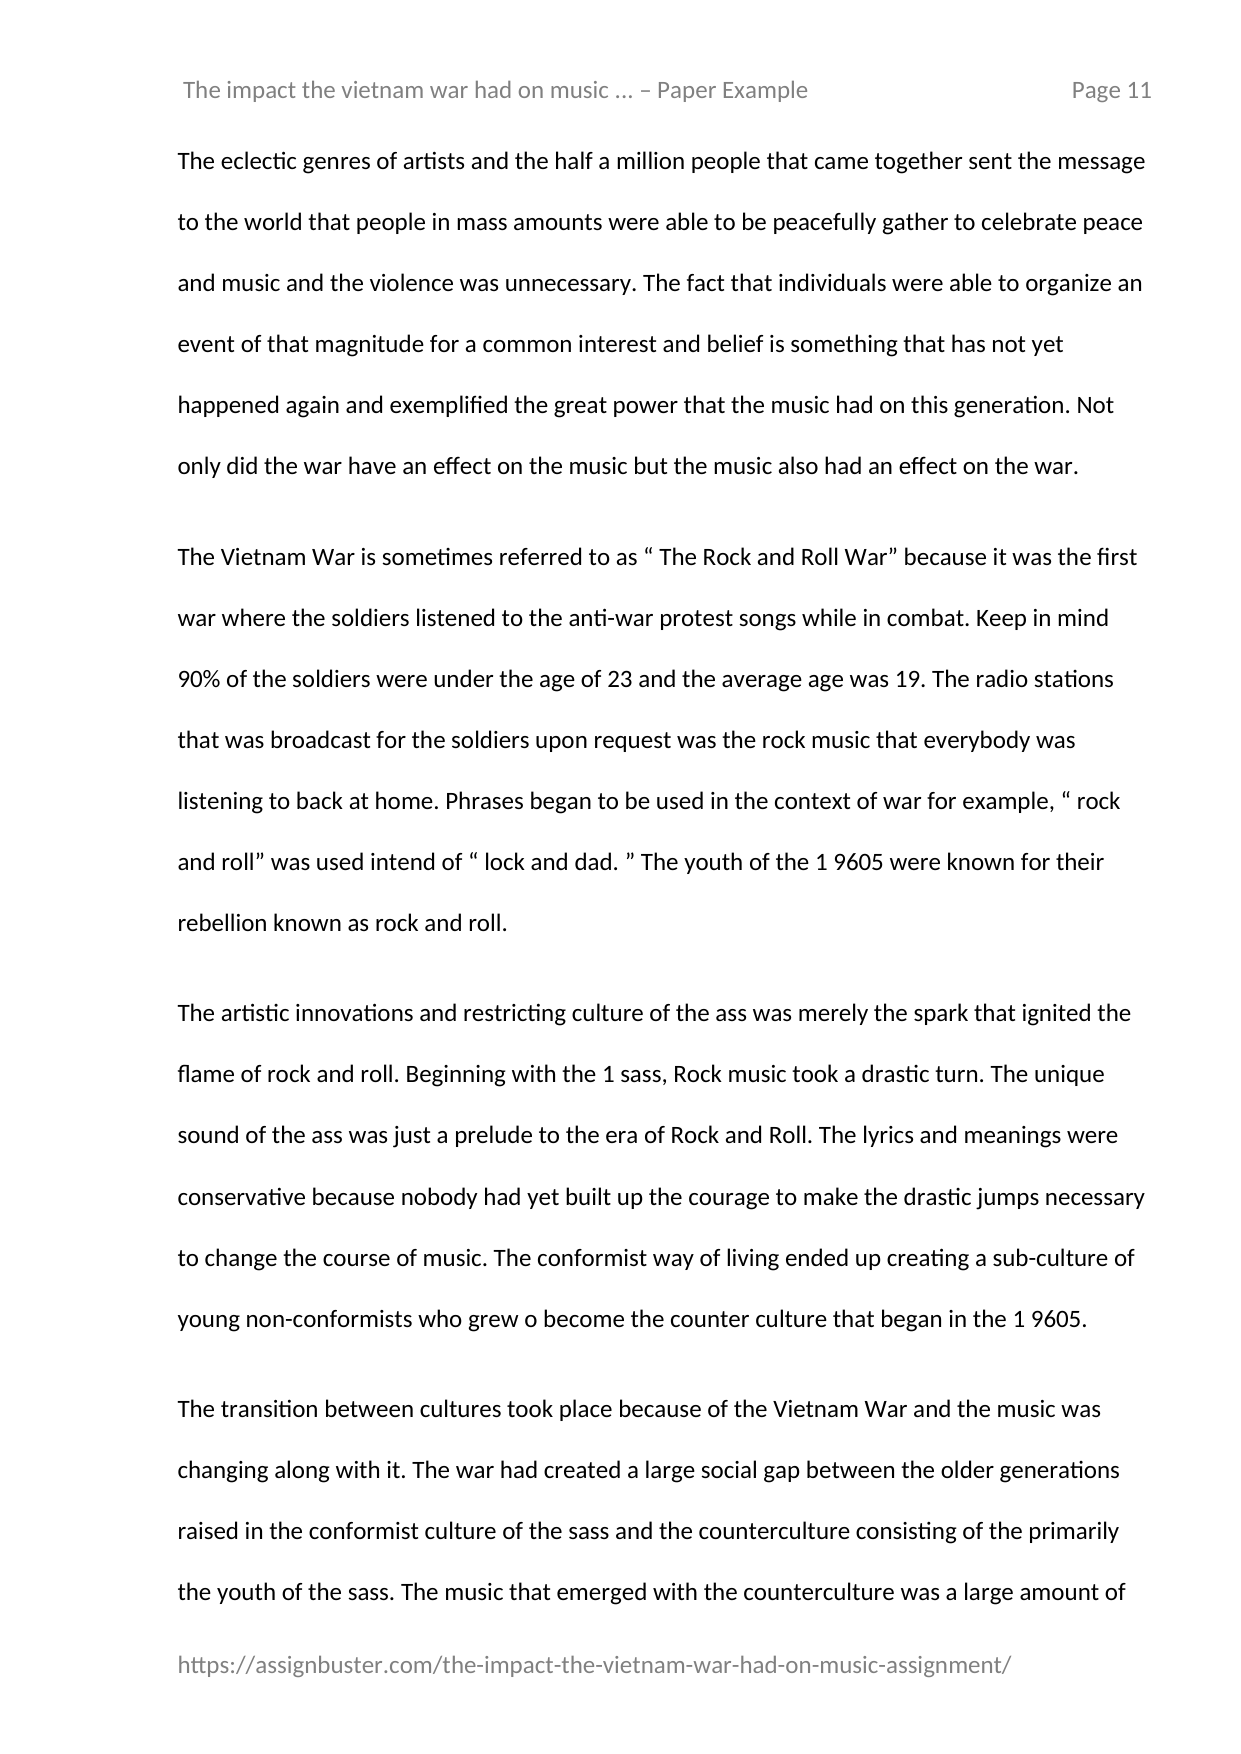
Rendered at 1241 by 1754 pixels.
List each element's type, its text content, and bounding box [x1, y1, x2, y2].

text The Vietnam War is sometimes referred to as “ The Rock and Roll War” because it was the first war where the soldiers listened to the anti-war protest songs while in combat. Keep in mind 90% of the soldiers were under the age of 23 and the average age was 19. The radio stations that was broadcast for the soldiers upon request was the rock music that everybody was listening to back at home. Phrases began to be used in the context of war for example, “ rock and roll” was used intend of “ lock and dad. ” The youth of the 1 9605 were known for their rebellion known as rock and roll. [177, 541, 1152, 937]
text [177, 1393, 1152, 1607]
text The eclectic genres of artists and the half a million people that came together sent the message to the world that people in mass amounts were able to be peacefully gather to celebrate peace and music and the violence was unnecessary. The fact that individuals were able to organize an event of that magnitude for a common interest and belief is something that has not yet happened again and exemplified the great power that the music had on this generation. Not only did the war have an effect on the music but the music also had an effect on the war. [177, 145, 1152, 481]
text The artistic innovations and restricting culture of the ass was merely the spark that ignited the flame of rock and roll. Beginning with the 1 sass, Rock music took a drastic turn. The unique sound of the ass was just a prelude to the era of Rock and Roll. The lyrics and meanings were conservative because nobody had yet built up the courage to make the drastic jumps necessary to change the course of music. The conformist way of living ended up creating a sub-culture of young non-conformists who grew o become the counter culture that began in the 1 9605. [177, 997, 1152, 1333]
